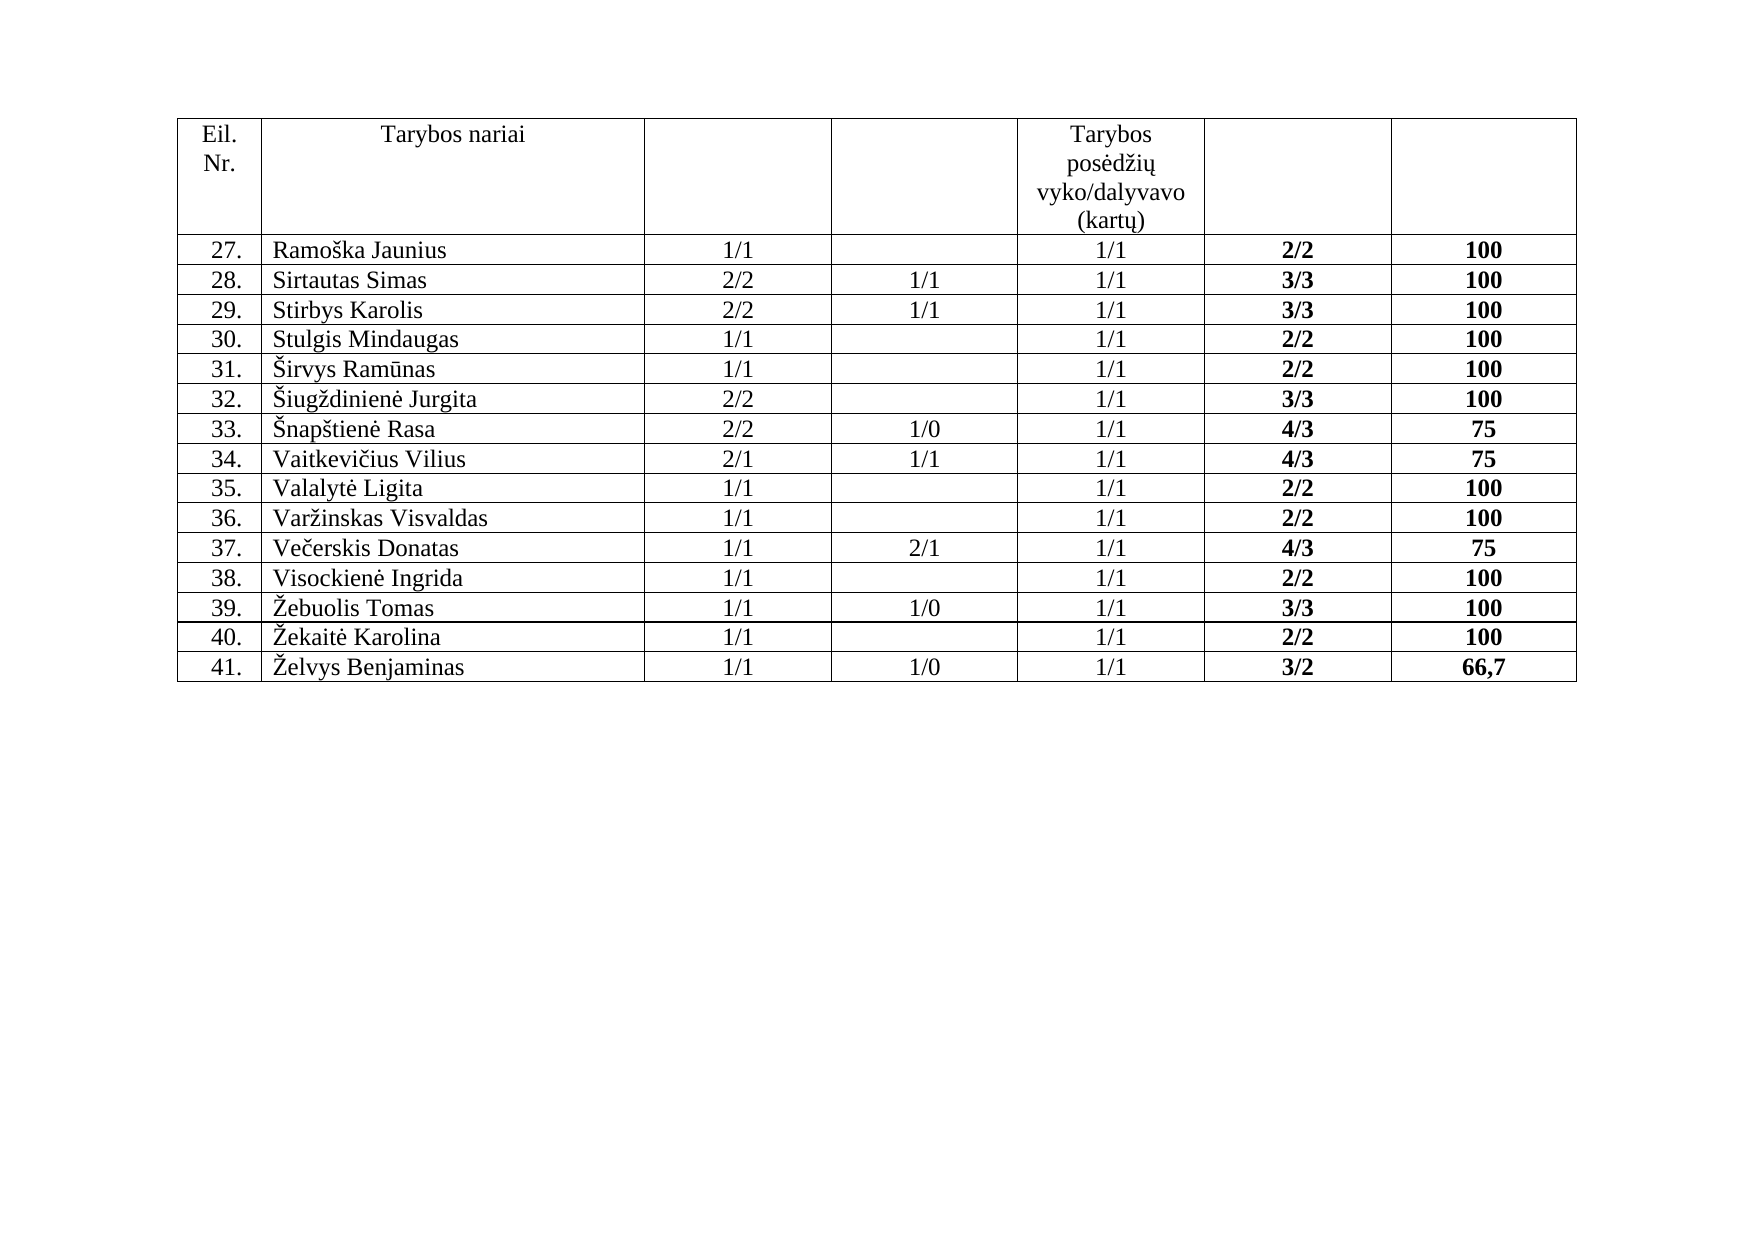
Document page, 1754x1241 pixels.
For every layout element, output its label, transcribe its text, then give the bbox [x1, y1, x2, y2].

table_cell [178, 295, 261, 323]
table_cell [832, 235, 1017, 264]
table_cell 1/1 [1018, 235, 1204, 264]
table_cell Valalytė Ligita [262, 474, 644, 502]
table_cell Tarybos posėdžių vyko/dalyvavo (kartų) [1018, 119, 1204, 234]
table_cell 1/1 [1018, 503, 1204, 532]
table_cell [178, 414, 261, 443]
table_cell 2/2 [1205, 563, 1391, 592]
table_cell 1/1 [832, 444, 1017, 472]
table_cell 1/1 [645, 503, 831, 532]
table_cell 1/1 [1018, 295, 1204, 323]
table_cell 3/3 [1205, 265, 1391, 294]
table_cell [832, 354, 1017, 383]
table_cell 2/2 [1205, 503, 1391, 532]
table_cell 1/1 [1018, 474, 1204, 502]
table_cell [178, 474, 261, 502]
table_cell [832, 563, 1017, 592]
table_cell 2/2 [1205, 354, 1391, 383]
table_cell [832, 384, 1017, 413]
table_cell [178, 384, 261, 413]
table_cell 1/1 [1018, 414, 1204, 443]
table_cell 4/3 [1205, 414, 1391, 443]
table_cell 75 [1392, 444, 1576, 472]
table_cell Sirtautas Simas [262, 265, 644, 294]
table_cell Žekaitė Karolina [262, 623, 644, 651]
table_cell [832, 119, 1017, 234]
table_cell 1/1 [832, 265, 1017, 294]
table_cell 100 [1392, 325, 1576, 353]
table_cell 1/1 [1018, 325, 1204, 353]
table_cell [832, 474, 1017, 502]
table_cell 1/1 [1018, 563, 1204, 592]
table_cell 2/2 [1205, 623, 1391, 651]
table_cell [178, 265, 261, 294]
table_cell 75 [1392, 533, 1576, 562]
table_cell 2/2 [1205, 235, 1391, 264]
table_cell Vaitkevičius Vilius [262, 444, 644, 472]
table_cell [178, 563, 261, 592]
table_cell 1/1 [1018, 593, 1204, 621]
table_cell 66,7 [1392, 652, 1576, 681]
table_cell 2/1 [645, 444, 831, 472]
table_cell 1/1 [645, 235, 831, 264]
table_cell Žebuolis Tomas [262, 593, 644, 621]
table_cell [178, 444, 261, 472]
table_cell 1/1 [645, 354, 831, 383]
table_cell 1/1 [645, 652, 831, 681]
table_cell 1/1 [645, 474, 831, 502]
table_cell Visockienė Ingrida [262, 563, 644, 592]
table_cell 75 [1392, 414, 1576, 443]
table_cell 2/2 [1205, 325, 1391, 353]
table_cell [178, 503, 261, 532]
table_cell 1/1 [645, 325, 831, 353]
table_cell 1/1 [1018, 354, 1204, 383]
table_cell [178, 325, 261, 353]
table_cell Šiugždinienė Jurgita [262, 384, 644, 413]
table_cell 4/3 [1205, 444, 1391, 472]
table_cell 100 [1392, 623, 1576, 651]
table_cell 100 [1392, 593, 1576, 621]
table_cell 1/1 [1018, 623, 1204, 651]
table_cell Šnapštienė Rasa [262, 414, 644, 443]
table_cell Eil. Nr. [178, 119, 261, 234]
table_cell 1/0 [832, 414, 1017, 443]
table_cell 2/2 [645, 384, 831, 413]
table_cell [832, 503, 1017, 532]
table_cell 100 [1392, 503, 1576, 532]
table_cell [178, 652, 261, 681]
table_cell [178, 354, 261, 383]
table_cell [832, 623, 1017, 651]
table_cell 100 [1392, 265, 1576, 294]
table_cell 2/2 [1205, 474, 1391, 502]
table_cell 1/0 [832, 652, 1017, 681]
table_cell 1/1 [1018, 533, 1204, 562]
table_cell 100 [1392, 563, 1576, 592]
table_cell [1205, 119, 1391, 234]
table_cell Želvys Benjaminas [262, 652, 644, 681]
table_cell [178, 593, 261, 621]
table_cell 100 [1392, 354, 1576, 383]
table_cell 4/3 [1205, 533, 1391, 562]
table_cell 1/1 [645, 623, 831, 651]
table_cell 3/3 [1205, 295, 1391, 323]
table_cell 1/1 [832, 295, 1017, 323]
table_cell 100 [1392, 474, 1576, 502]
table_cell 3/3 [1205, 384, 1391, 413]
table_cell 2/2 [645, 265, 831, 294]
table_cell 2/2 [645, 414, 831, 443]
table_cell [178, 623, 261, 651]
table_cell Večerskis Donatas [262, 533, 644, 562]
table_cell [178, 533, 261, 562]
table_cell Stulgis Mindaugas [262, 325, 644, 353]
table_cell 1/1 [1018, 265, 1204, 294]
table_cell [645, 119, 831, 234]
table_cell [1392, 119, 1576, 234]
table_cell 3/2 [1205, 652, 1391, 681]
table_cell 2/1 [832, 533, 1017, 562]
table_cell Ramoška Jaunius [262, 235, 644, 264]
table_cell 1/1 [1018, 384, 1204, 413]
table_cell [178, 235, 261, 264]
table_cell 1/0 [832, 593, 1017, 621]
table_cell 1/1 [1018, 444, 1204, 472]
table_cell 100 [1392, 384, 1576, 413]
table_cell 3/3 [1205, 593, 1391, 621]
table_cell Tarybos nariai [262, 119, 644, 234]
table_cell Varžinskas Visvaldas [262, 503, 644, 532]
table_cell 1/1 [1018, 652, 1204, 681]
table_cell 1/1 [645, 563, 831, 592]
table_cell 1/1 [645, 533, 831, 562]
table_cell Stirbys Karolis [262, 295, 644, 323]
table_cell 2/2 [645, 295, 831, 323]
table_cell [832, 325, 1017, 353]
table_cell Širvys Ramūnas [262, 354, 644, 383]
table_cell 1/1 [645, 593, 831, 621]
table_cell 100 [1392, 235, 1576, 264]
table_cell 100 [1392, 295, 1576, 323]
